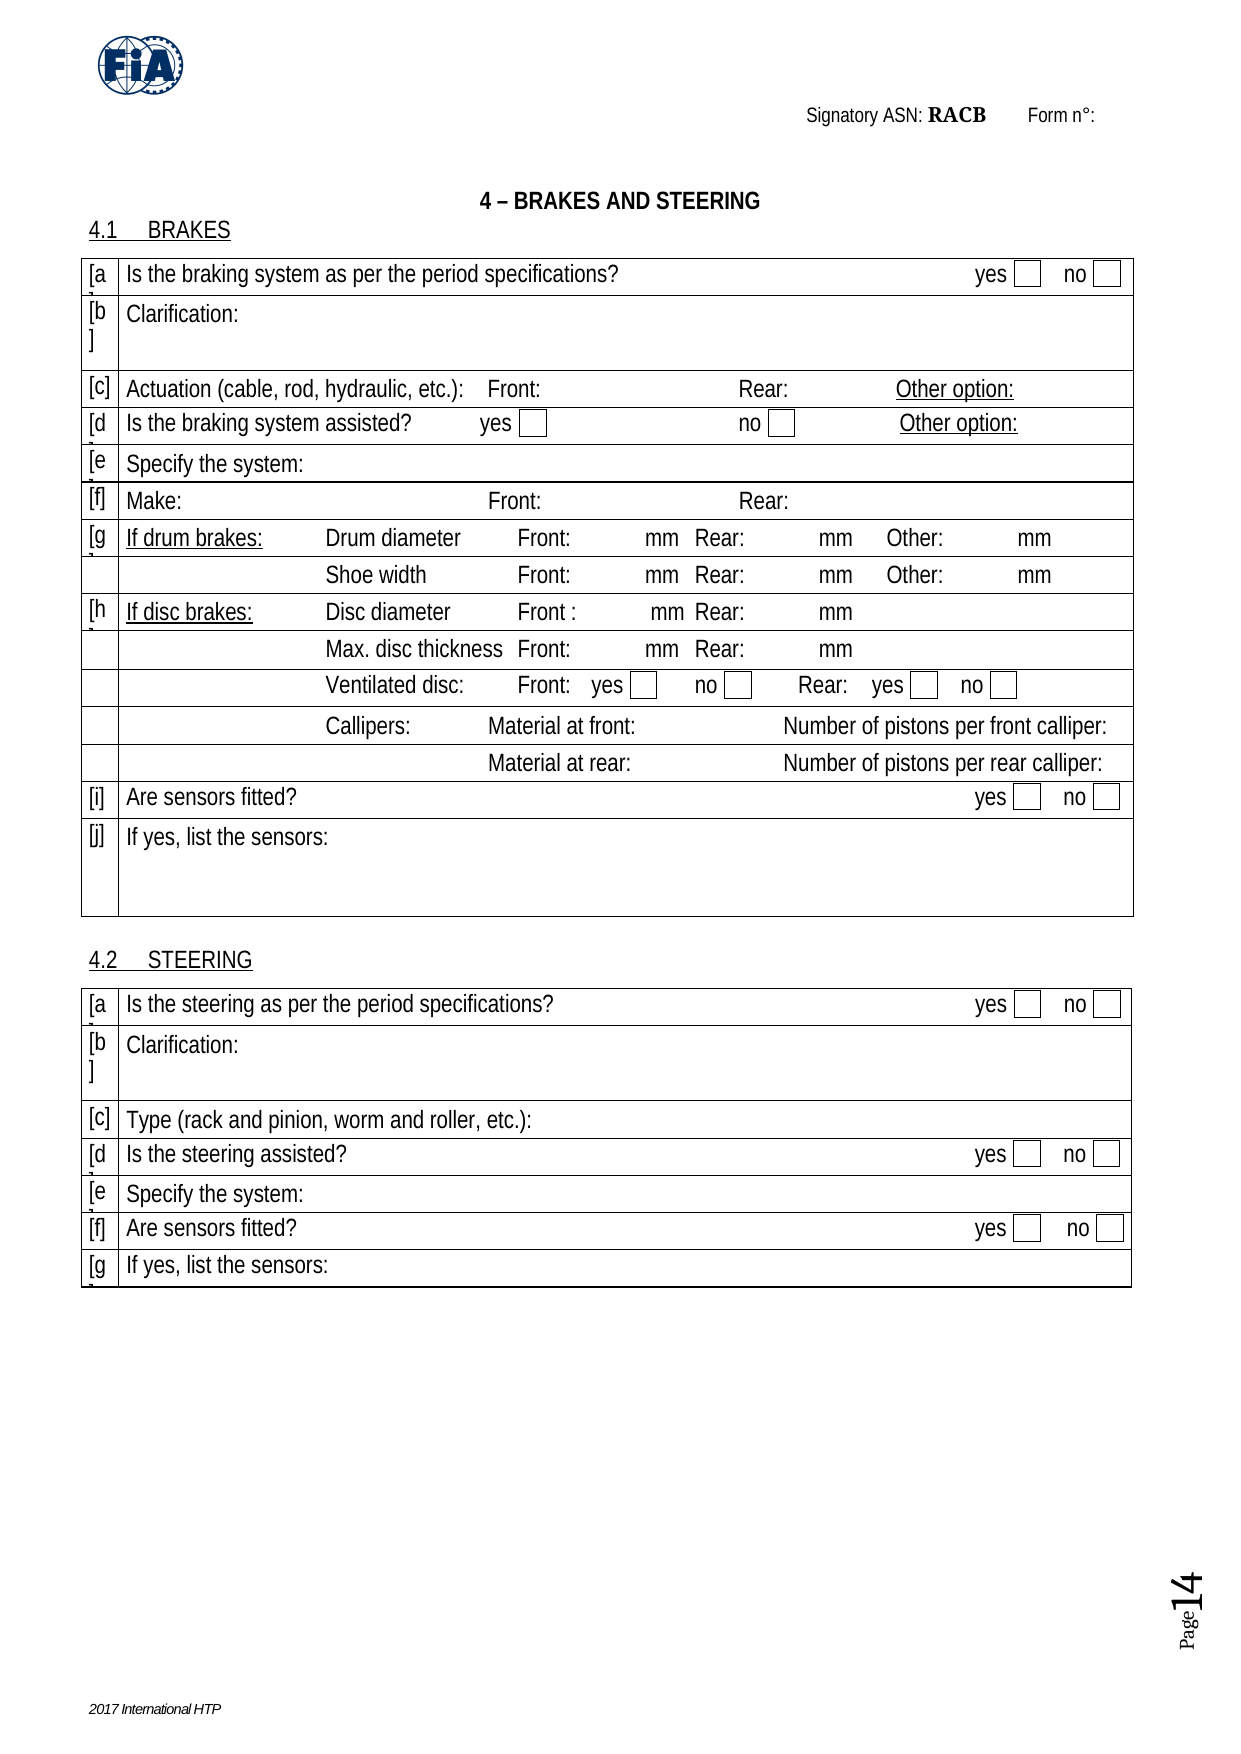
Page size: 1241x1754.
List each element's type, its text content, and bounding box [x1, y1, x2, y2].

table_header Is the steering as per the period specifications? yes no [119, 989, 1131, 1025]
table_header [a] [82, 989, 118, 1025]
table_header [a] [82, 259, 118, 295]
table_cell [c] [82, 1101, 118, 1138]
table_cell Is the braking system assisted? yes no Other option: [119, 408, 1133, 444]
table_cell [f] [82, 1213, 118, 1249]
text 4.2 STEERING [89, 945, 1152, 974]
table_cell Material at rear: Number of pistons per rear calliper: [119, 745, 1133, 781]
table_cell [c] [82, 371, 118, 407]
table_cell Ventilated disc: Front: yes no Rear: yes no [119, 670, 1133, 706]
table_cell [d] [82, 1139, 118, 1175]
table_cell [82, 670, 118, 706]
table_cell Specify the system: [119, 445, 1133, 481]
table_cell [j] [82, 819, 118, 916]
table_cell Is the steering assisted? yes no [119, 1139, 1131, 1175]
table_cell Actuation (cable, rod, hydraulic, etc.): Front: Rear: Other option: [119, 371, 1133, 407]
text 4 – BRAKES AND STEERING [89, 186, 1152, 215]
table_cell [d] [82, 408, 118, 444]
table_cell If disc brakes: Disc diameter Front : mm Rear: mm [119, 594, 1133, 630]
table_cell If yes, list the sensors: [119, 819, 1133, 916]
table_cell [82, 631, 118, 669]
table_cell Are sensors fitted? yes no [119, 782, 1133, 818]
table_cell Max. disc thickness Front: mm Rear: mm [119, 631, 1133, 669]
table_cell [82, 557, 118, 593]
table_cell [82, 707, 118, 743]
table_cell Type (rack and pinion, worm and roller, etc.): [119, 1101, 1131, 1138]
text Signatory ASN: RACB Form n°: [89, 100, 1152, 128]
table_cell Specify the system: [119, 1176, 1131, 1212]
table_cell Make: Front: Rear: [119, 483, 1133, 518]
picture [88, 30, 193, 101]
table_cell If drum brakes: Drum diameter Front: mm Rear: mm Other: mm [119, 520, 1133, 556]
table_cell [f] [82, 483, 118, 518]
table_cell [i] [82, 782, 118, 818]
table_cell [b] [82, 296, 118, 370]
table_cell [g] [82, 520, 118, 556]
table_cell If yes, list the sensors: [119, 1250, 1131, 1286]
table_cell Callipers: Material at front: Number of pistons per front calliper: [119, 707, 1133, 743]
table_cell Clarification: [119, 296, 1133, 370]
table_cell [82, 745, 118, 781]
table_cell [e] [82, 445, 118, 481]
table_cell [e] [82, 1176, 118, 1212]
table_cell [h] [82, 594, 118, 630]
table_cell [b] [82, 1026, 118, 1100]
table_cell Clarification: [119, 1026, 1131, 1100]
table_cell [g] [82, 1250, 118, 1286]
table_header Is the braking system as per the period specifications? yes no [119, 259, 1133, 295]
text 4.1 BRAKES [89, 215, 1152, 243]
table_cell Shoe width Front: mm Rear: mm Other: mm [119, 557, 1133, 593]
table_cell Are sensors fitted? yes no [119, 1213, 1131, 1249]
